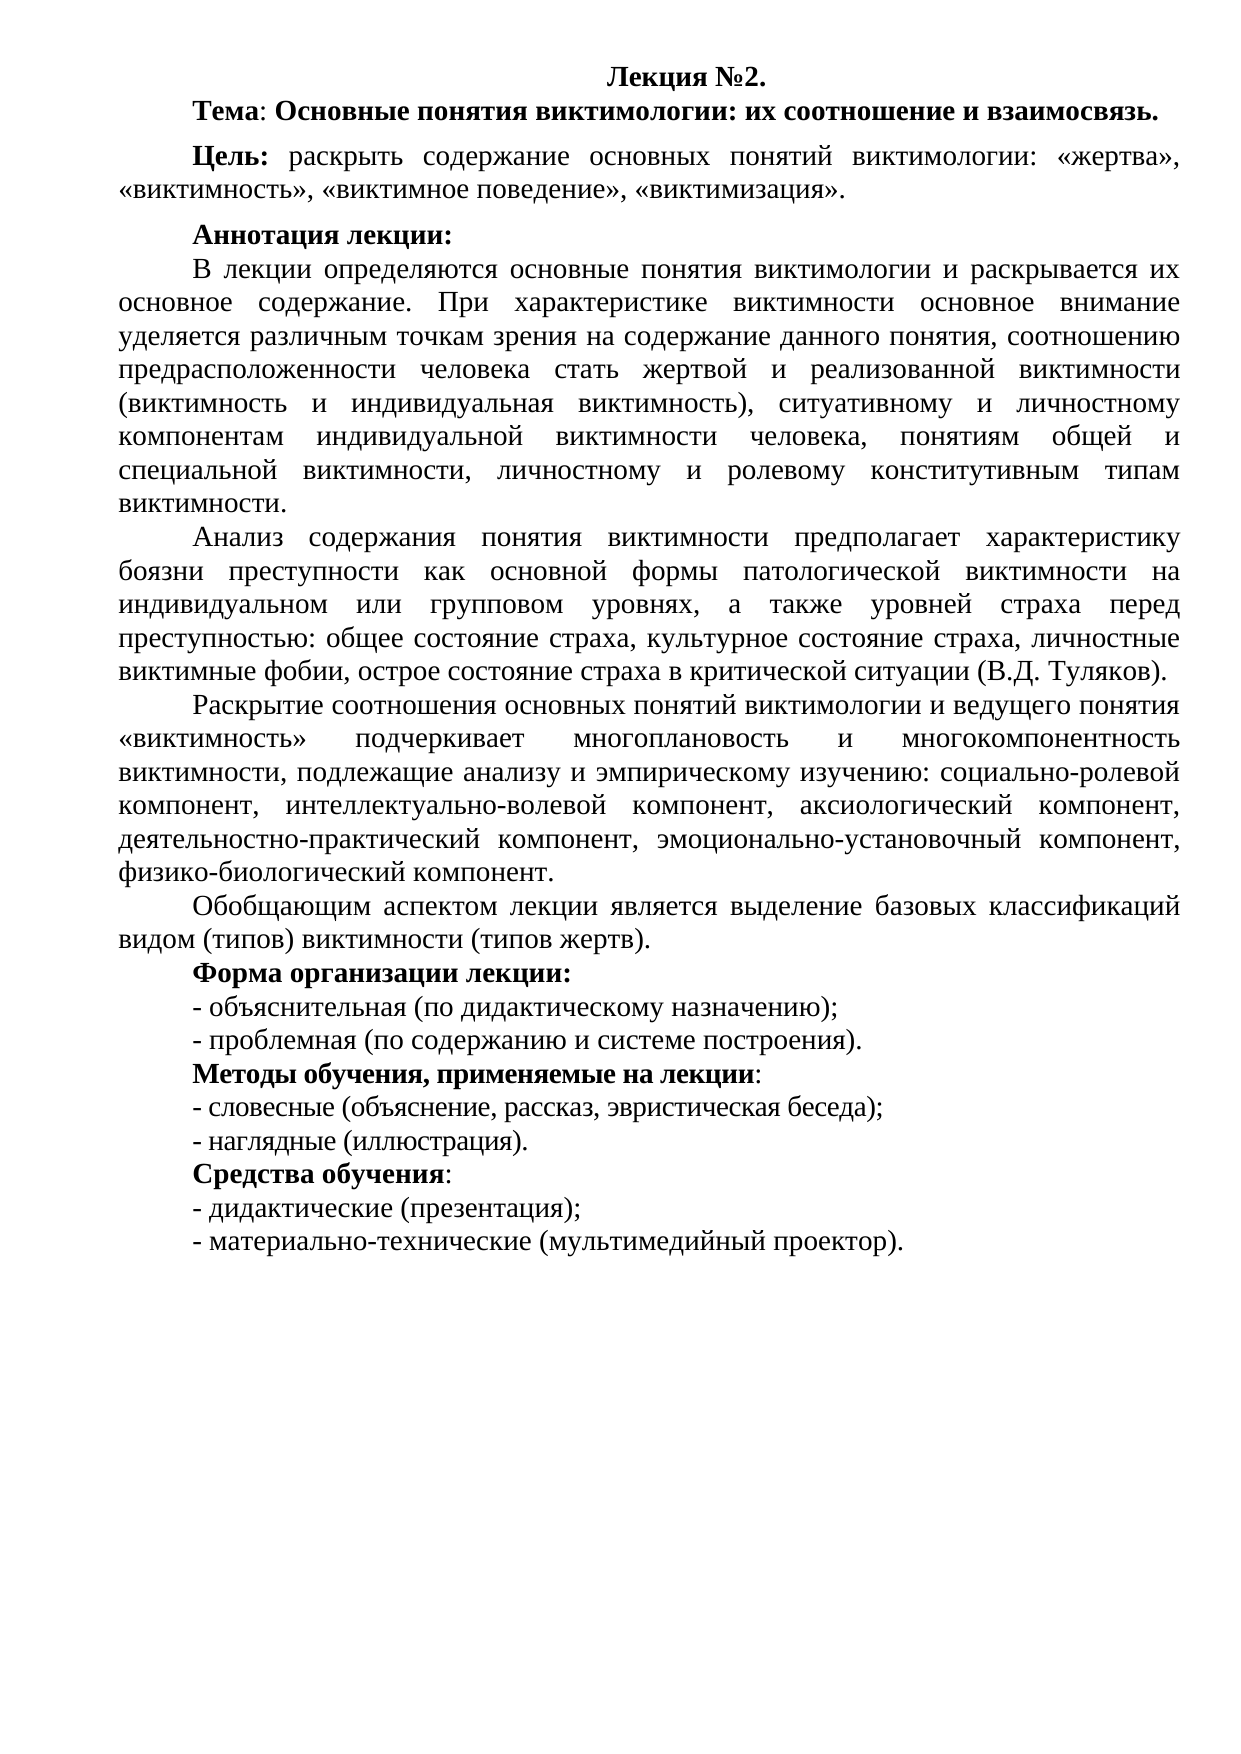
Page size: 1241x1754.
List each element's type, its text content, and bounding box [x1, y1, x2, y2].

text - дидактические (презентация); [118, 1190, 1181, 1223]
text - объяснительная (по дидактическому назначению); [118, 989, 1181, 1022]
text - материально-технические (мультимедийный проектор). [118, 1223, 1181, 1257]
text - наглядные (иллюстрация). [118, 1123, 1181, 1156]
text Раскрытие соотношения основных понятий виктимологии и ведущего понятия «виктимность» подчеркивает многоплановость и многокомпонентность виктимности, подлежащие анализу и эмпирическому изучению: социально-ролевой компонент, интеллектуально-волевой компонент, аксиологический компонент, деятельностно-практический компонент, эмоционально-установочный компонент, физико-биологический компонент. [118, 687, 1181, 888]
text - словесные (объяснение, рассказ, эвристическая беседа); [118, 1089, 1181, 1123]
text Тема: Основные понятия виктимологии: их соотношение и взаимосвязь. [118, 93, 1181, 126]
text Лекция №2. [118, 59, 1181, 93]
text Средства обучения: [118, 1156, 1181, 1190]
text В лекции определяются основные понятия виктимологии и раскрывается их основное содержание. При характеристике виктимности основное внимание уделяется различным точкам зрения на содержание данного понятия, соотношению предрасположенности человека стать жертвой и реализованной виктимности (виктимность и индивидуальная виктимность), ситуативному и личностному компонентам индивидуальной виктимности человека, понятиям общей и специальной виктимности, личностному и ролевому конститутивным типам виктимности. [118, 251, 1181, 519]
text Методы обучения, применяемые на лекции: [118, 1056, 1181, 1089]
text - проблемная (по содержанию и системе построения). [118, 1022, 1181, 1056]
text Анализ содержания понятия виктимности предполагает характеристику боязни преступности как основной формы патологической виктимности на индивидуальном или групповом уровнях, а также уровней страха перед преступностью: общее состояние страха, культурное состояние страха, личностные виктимные фобии, острое состояние страха в критической ситуации (В.Д. Туляков). [118, 519, 1181, 687]
text Цель: раскрыть содержание основных понятий виктимологии: «жертва», «виктимность», «виктимное поведение», «виктимизация». [118, 138, 1181, 205]
text Обобщающим аспектом лекции является выделение базовых классификаций видом (типов) виктимности (типов жертв). [118, 888, 1181, 955]
text Аннотация лекции: [118, 217, 1181, 251]
text Форма организации лекции: [118, 955, 1181, 989]
